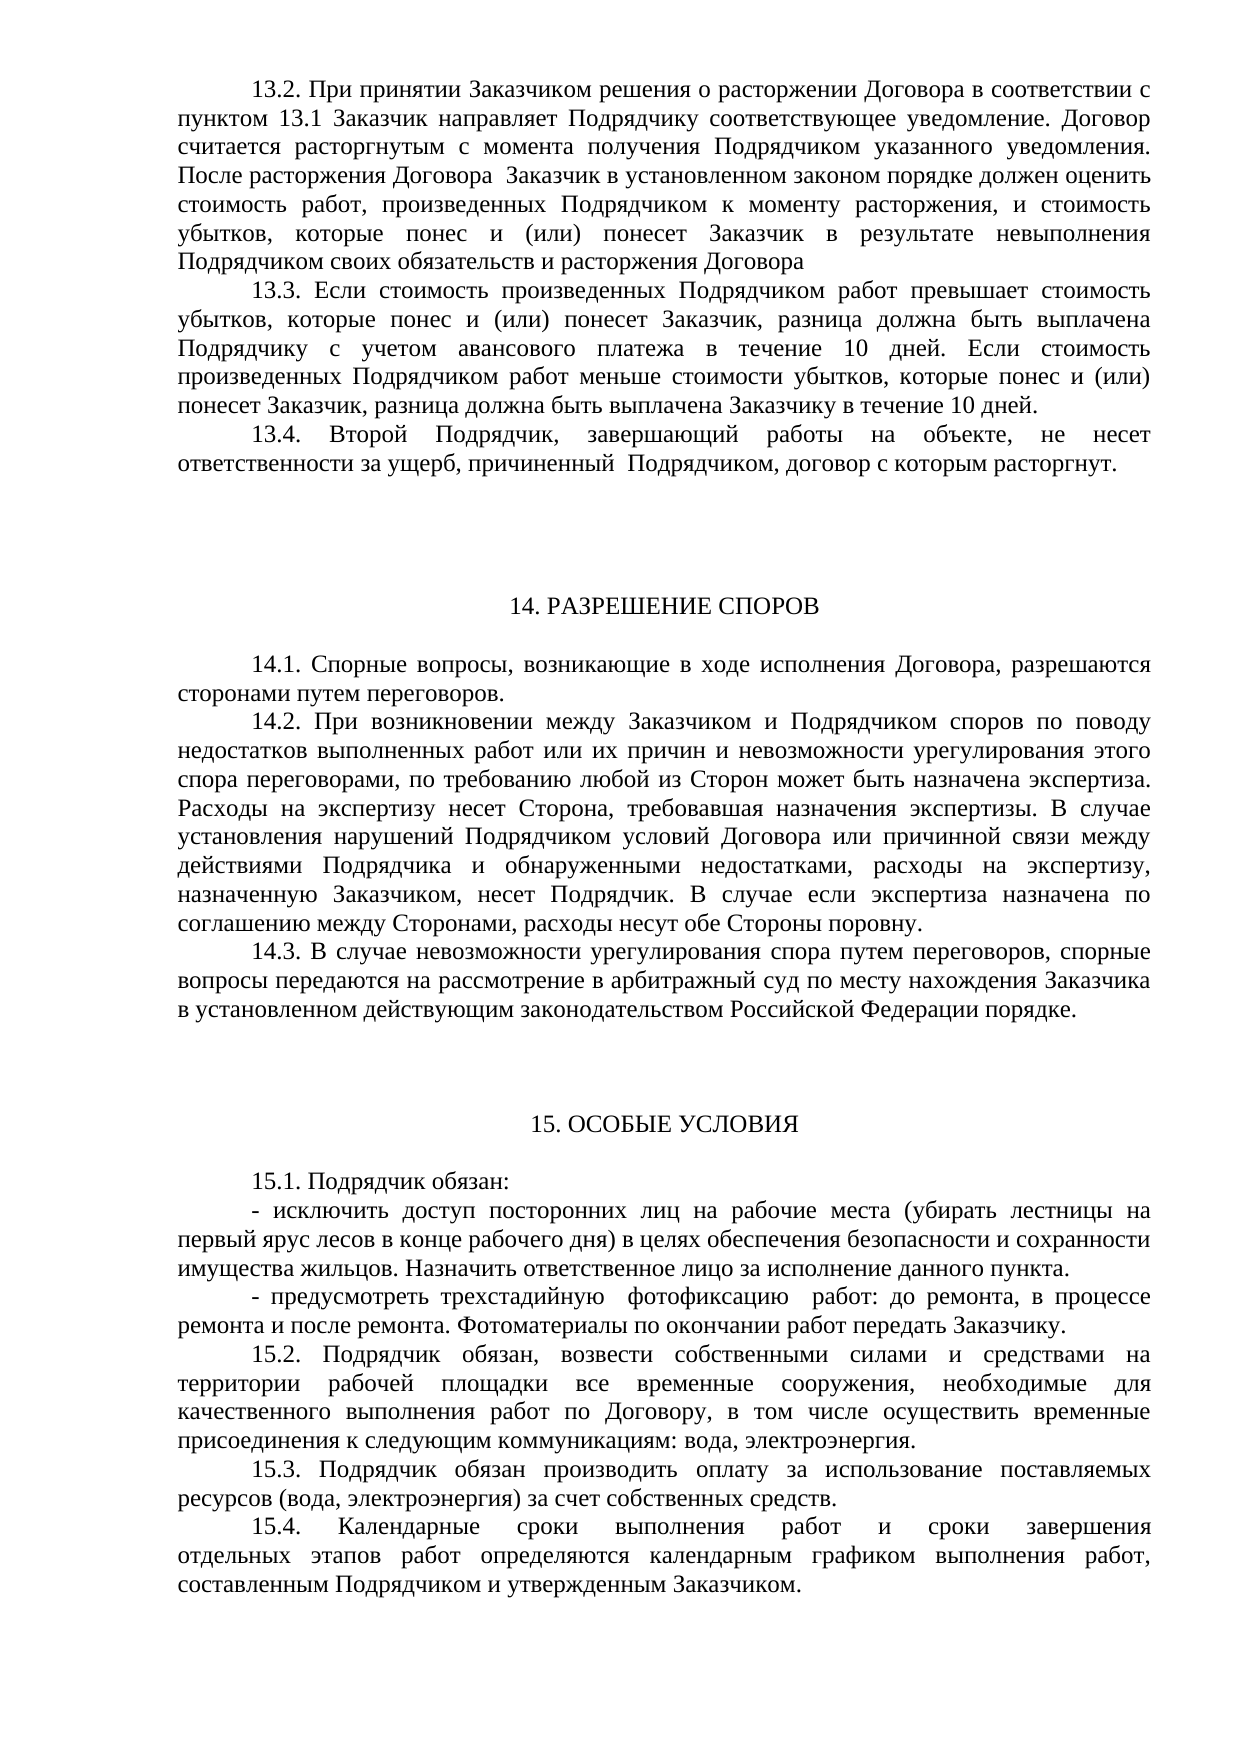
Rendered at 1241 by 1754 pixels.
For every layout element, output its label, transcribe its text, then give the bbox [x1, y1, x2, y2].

text 13.4. Второй Подрядчик, завершающий работы на объекте, не несет ответственности за ущерб, причиненный Подрядчиком, договор с которым расторгнут. [177, 419, 1152, 476]
text 14.2. При возникновении между Заказчиком и Подрядчиком споров по поводу недостатков выполненных работ или их причин и невозможности урегулирования этого спора переговорами, по требованию любой из Сторон может быть назначена экспертиза. Расходы на экспертизу несет Сторона, требовавшая назначения экспертизы. В случае установления нарушений Подрядчиком условий Договора или причинной связи между действиями Подрядчика и обнаруженными недостатками, расходы на экспертизу, назначенную Заказчиком, несет Подрядчик. В случае если экспертиза назначена по соглашению между Сторонами, расходы несут обе Стороны поровну. [177, 706, 1152, 936]
text 15.1. Подрядчик обязан: [177, 1166, 1152, 1195]
text 13.3. Если стоимость произведенных Подрядчиком работ превышает стоимость убытков, которые понес и (или) понесет Заказчик, разница должна быть выплачена Подрядчику с учетом авансового платежа в течение 10 дней. Если стоимость произведенных Подрядчиком работ меньше стоимости убытков, которые понес и (или) понесет Заказчик, разница должна быть выплачена Заказчику в течение 10 дней. [177, 275, 1152, 419]
text 15.3. Подрядчик обязан производить оплату за использование поставляемых ресурсов (вода, электроэнергия) за счет собственных средств. [177, 1454, 1152, 1511]
text 15. ОСОБЫЕ УСЛОВИЯ [177, 1109, 1152, 1138]
text 15.2. Подрядчик обязан, возвести собственными силами и средствами на территории рабочей площадки все временные сооружения, необходимые для качественного выполнения работ по Договору, в том числе осуществить временные присоединения к следующим коммуникациям: вода, электроэнергия. [177, 1339, 1152, 1454]
text - предусмотреть трехстадийную фотофиксацию работ: до ремонта, в процессе ремонта и после ремонта. Фотоматериалы по окончании работ передать Заказчику. [177, 1281, 1152, 1339]
text 14.1. Спорные вопросы, возникающие в ходе исполнения Договора, разрешаются сторонами путем переговоров. [177, 649, 1152, 706]
text 14.3. В случае невозможности урегулирования спора путем переговоров, спорные вопросы передаются на рассмотрение в арбитражный суд по месту нахождения Заказчика в установленном действующим законодательством Российской Федерации порядке. [177, 936, 1152, 1023]
text - исключить доступ посторонних лиц на рабочие места (убирать лестницы на первый ярус лесов в конце рабочего дня) в целях обеспечения безопасности и сохранности имущества жильцов. Назначить ответственное лицо за исполнение данного пункта. [177, 1195, 1152, 1281]
text 14. РАЗРЕШЕНИЕ СПОРОВ [177, 591, 1152, 620]
text 13.2. При принятии Заказчиком решения о расторжении Договора в соответствии с пунктом 13.1 Заказчик направляет Подрядчику соответствующее уведомление. Договор считается расторгнутым с момента получения Подрядчиком указанного уведомления. После расторжения Договора Заказчик в установленном законом порядке должен оценить стоимость работ, произведенных Подрядчиком к моменту расторжения, и стоимость убытков, которые понес и (или) понесет Заказчик в результате невыполнения Подрядчиком своих обязательств и расторжения Договора [177, 74, 1152, 275]
text 15.4. Календарные сроки выполнения работ и сроки завершения отдельных этапов работ определяются календарным графиком выполнения работ, составленным Подрядчиком и утвержденным Заказчиком. [177, 1511, 1152, 1598]
